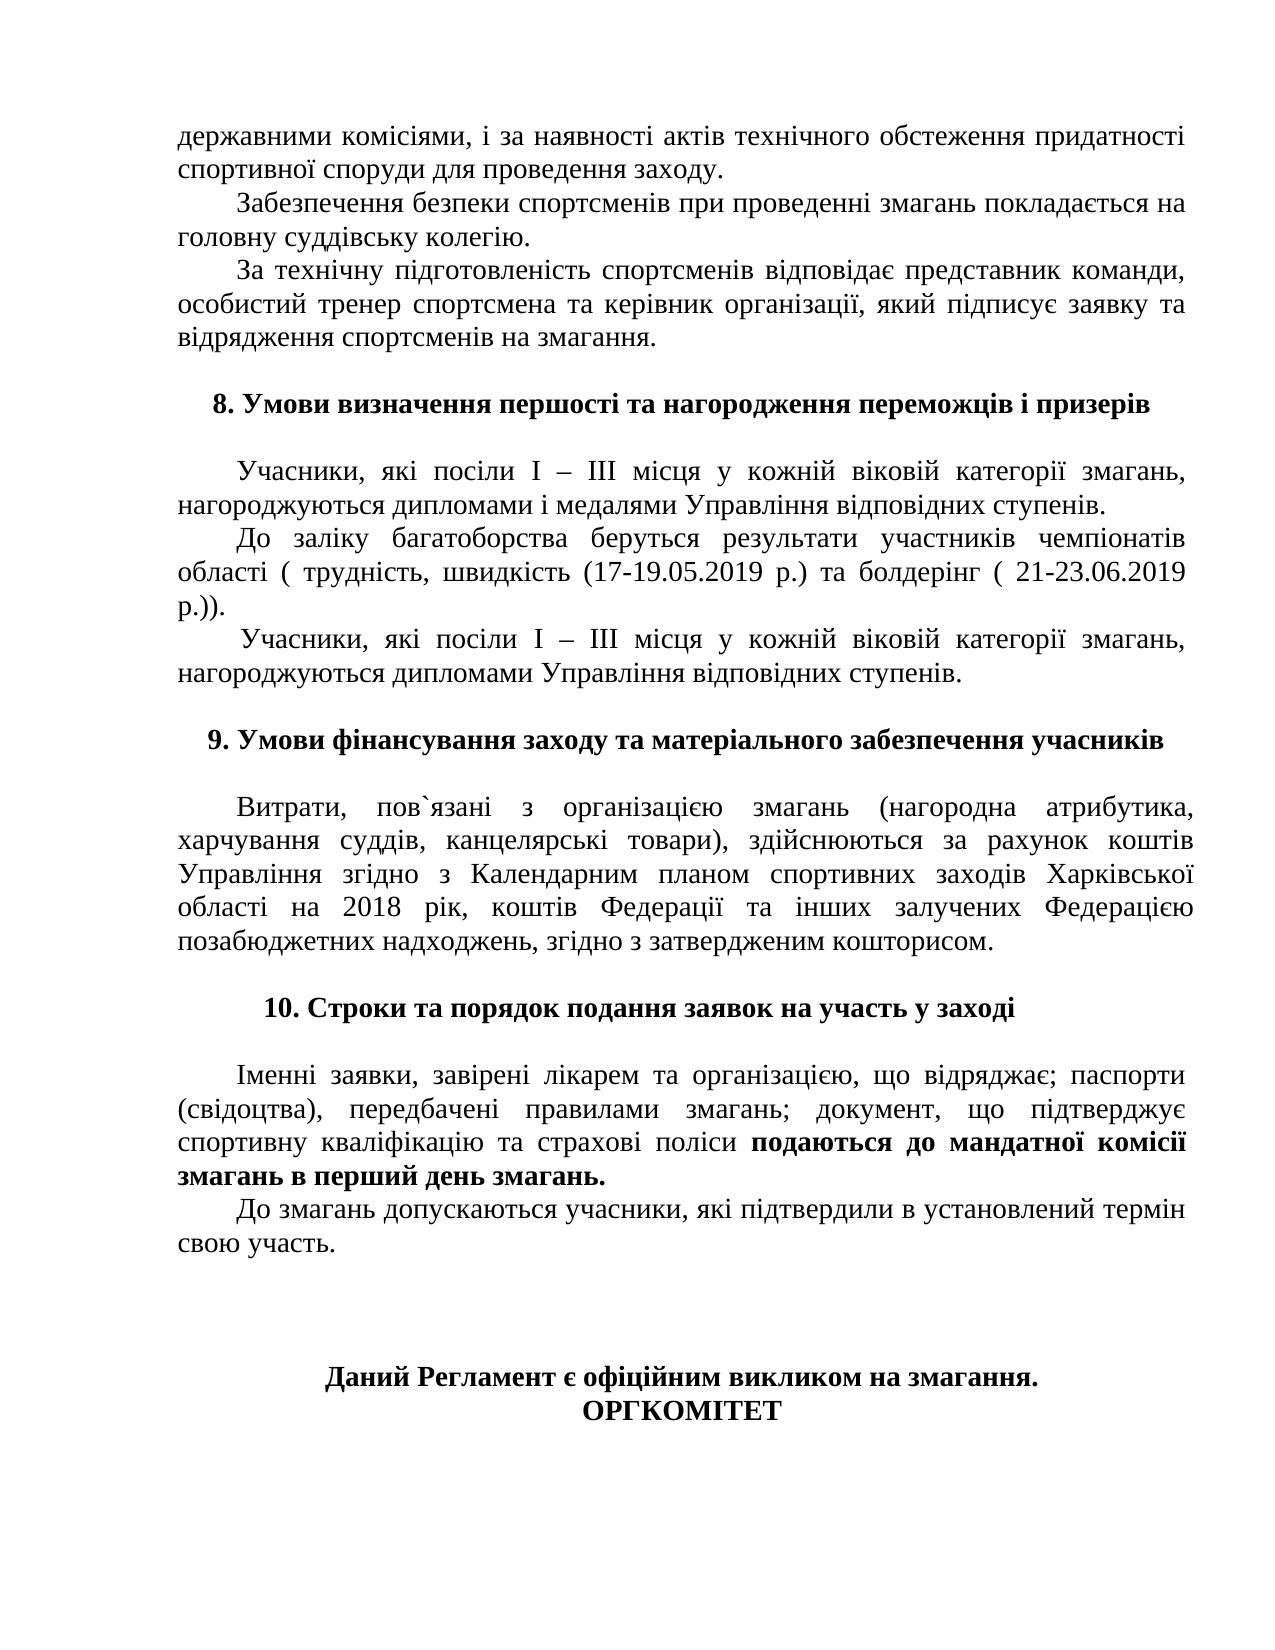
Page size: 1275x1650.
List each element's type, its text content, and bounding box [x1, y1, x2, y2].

text ОРГКОМІТЕТ [177, 1393, 1186, 1426]
text 10. Строки та порядок подання заявок на участь у заході [83, 990, 1195, 1024]
text Забезпечення безпеки спортсменів при проведенні змагань покладається на головну суддівську колегію. [177, 185, 1186, 252]
text 9. Умови фінансування заходу та матеріального забезпечення учасників [177, 722, 1195, 755]
text До змагань допускаються учасники, які підтвердили в установлений термін свою участь. [177, 1191, 1186, 1258]
text Учасники, які посіли I – III місця у кожній віковій категорії змагань, нагороджуються дипломами і медалями Управління відповідних ступенів. [177, 453, 1186, 521]
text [177, 118, 1186, 185]
text Витрати, пов`язані з організацією змагань (нагородна атрибутика, харчування суддів, канцелярські товари), здійснюються за рахунок коштів Управління згідно з Календарним планом спортивних заходів Харківської області на 2018 рік, коштів Федерації та інших залучених Федерацією позабюджетних надходжень, згідно з затвердженим кошторисом. [177, 789, 1195, 957]
text Даний Регламент є офіційним викликом на змагання. [177, 1359, 1186, 1393]
text За технічну підготовленість спортсменів відповідає представник команди, особистий тренер спортсмена та керівник організації, який підписує заявку та відрядження спортсменів на змагання. [177, 252, 1186, 353]
text 8. Умови визначення першості та нагородження переможців і призерів [177, 386, 1186, 420]
text Іменні заявки, завірені лікарем та організацією, що відряджає; паспорти (свідоцтва), передбачені правилами змагань; документ, що підтверджує спортивну кваліфікацію та страхові поліси подаються до мандатної комісії змагань в перший день змагань. [177, 1057, 1186, 1191]
text До заліку багатоборства беруться результати участників чемпіонатів області ( трудність, швидкість (17-19.05.2019 р.) та болдерінг ( 21-23.06.2019 р.)). [177, 521, 1186, 621]
text Учасники, які посіли I – III місця у кожній віковій категорії змагань, нагороджуються дипломами Управління відповідних ступенів. [177, 621, 1186, 688]
